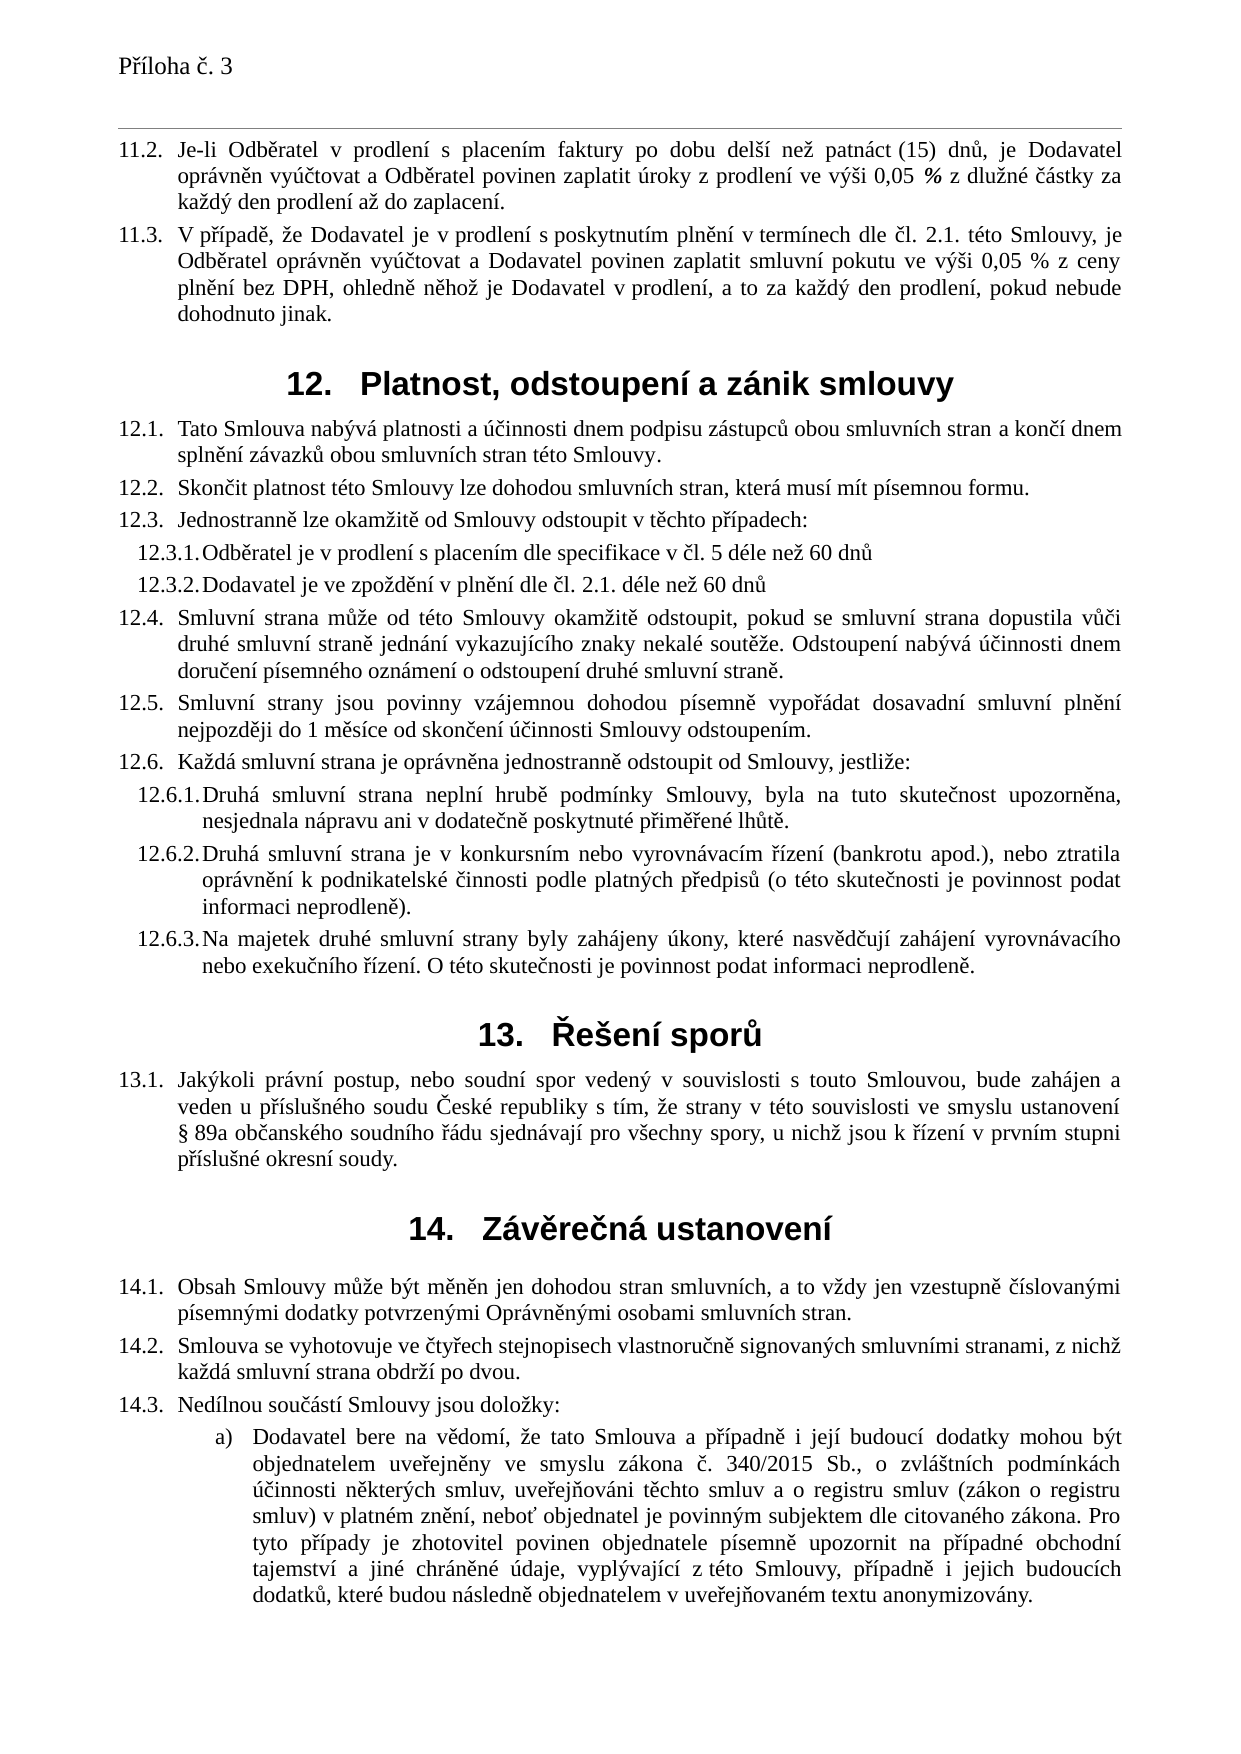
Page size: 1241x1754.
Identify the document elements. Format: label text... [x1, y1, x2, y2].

subtitle Jednostranně lze okamžitě od Smlouvy odstoupit v těchto případech: [118, 506, 1122, 533]
subtitle Druhá smluvní strana neplní hrubě podmínky Smlouvy, byla na tuto skutečnost upozorněna, nesjednala nápravu ani v dodatečně poskytnuté přiměřené lhůtě. [137, 781, 1122, 834]
subtitle Dodavatel bere na vědomí, že tato Smlouva a případně i její budoucí dodatky mohou být objednatelem uveřejněny ve smyslu zákona č. 340/2015 Sb., o zvláštních podmínkách účinnosti některých smluv, uveřejňováni těchto smluv a o registru smluv (zákon o registru smluv) v platném znění, neboť objednatel je povinným subjektem dle citovaného zákona. Pro tyto případy je zhotovitel povinen objednatele písemně upozornit na případné obchodní tajemství a jiné chráněné údaje, vyplývající z této Smlouvy, případně i jejich budoucích dodatků, které budou následně objednatelem v uveřejňovaném textu anonymizovány. [215, 1423, 1122, 1608]
subtitle Smlouva se vyhotovuje ve čtyřech stejnopisech vlastnoručně signovaných smluvními stranami, z nichž každá smluvní strana obdrží po dvou. [118, 1332, 1122, 1384]
subtitle Závěrečná ustanovení [118, 1209, 1122, 1248]
subtitle Každá smluvní strana je oprávněna jednostranně odstoupit od Smlouvy, jestliže: [118, 748, 1122, 775]
subtitle Na majetek druhé smluvní strany byly zahájeny úkony, které nasvědčují zahájení vyrovnávacího nebo exekučního řízení. O této skutečnosti je povinnost podat informaci neprodleně. [137, 925, 1122, 978]
subtitle Dodavatel je ve zpoždění v plnění dle čl. 2.1. déle než 60 dnů [137, 572, 1122, 598]
subtitle Tato Smlouva nabývá platnosti a účinnosti dnem podpisu zástupců obou smluvních stran a končí dnem splnění závazků obou smluvních stran této Smlouvy. [118, 415, 1122, 467]
subtitle Smluvní strana může od této Smlouvy okamžitě odstoupit, pokud se smluvní strana dopustila vůči druhé smluvní straně jednání vykazujícího znaky nekalé soutěže. Odstoupení nabývá účinnosti dnem doručení písemného oznámení o odstoupení druhé smluvní straně. [118, 604, 1122, 683]
subtitle V případě, že Dodavatel je v prodlení s poskytnutím plnění v termínech dle čl. 2.1. této Smlouvy, je Odběratel oprávněn vyúčtovat a Dodavatel povinen zaplatit smluvní pokutu ve výši 0,05 % z ceny plnění bez DPH, ohledně něhož je Dodavatel v prodlení, a to za každý den prodlení, pokud nebude dohodnuto jinak. [118, 221, 1122, 326]
subtitle Platnost, odstoupení a zánik smlouvy [118, 364, 1122, 402]
subtitle Jakýkoli právní postup, nebo soudní spor vedený v souvislosti s touto Smlouvou, bude zahájen a veden u příslušného soudu České republiky s tím, že strany v této souvislosti ve smyslu ustanovení § 89a občanského soudního řádu sjednávají pro všechny spory, u nichž jsou k řízení v prvním stupni příslušné okresní soudy. [118, 1066, 1122, 1172]
subtitle Řešení sporů [118, 1016, 1122, 1054]
subtitle Je-li Odběratel v prodlení s placením faktury po dobu delší než patnáct (15) dnů, je Dodavatel oprávněn vyúčtovat a Odběratel povinen zaplatit úroky z prodlení ve výši 0,05 % z dlužné částky za každý den prodlení až do zaplacení. [118, 136, 1122, 215]
subtitle Nedílnou součástí Smlouvy jsou doložky: [118, 1391, 1122, 1417]
subtitle Obsah Smlouvy může být měněn jen dohodou stran smluvních, a to vždy jen vzestupně číslovanými písemnými dodatky potvrzenými Oprávněnými osobami smluvních stran. [118, 1273, 1122, 1326]
subtitle Skončit platnost této Smlouvy lze dohodou smluvních stran, která musí mít písemnou formu. [118, 474, 1122, 500]
subtitle Smluvní strany jsou povinny vzájemnou dohodou písemně vypořádat dosavadní smluvní plnění nejpozději do 1 měsíce od skončení účinnosti Smlouvy odstoupením. [118, 689, 1122, 742]
subtitle Odběratel je v prodlení s placením dle specifikace v čl. 5 déle než 60 dnů [137, 539, 1122, 565]
subtitle Druhá smluvní strana je v konkursním nebo vyrovnávacím řízení (bankrotu apod.), nebo ztratila oprávnění k podnikatelské činnosti podle platných předpisů (o této skutečnosti je povinnost podat informaci neprodleně). [137, 840, 1122, 919]
